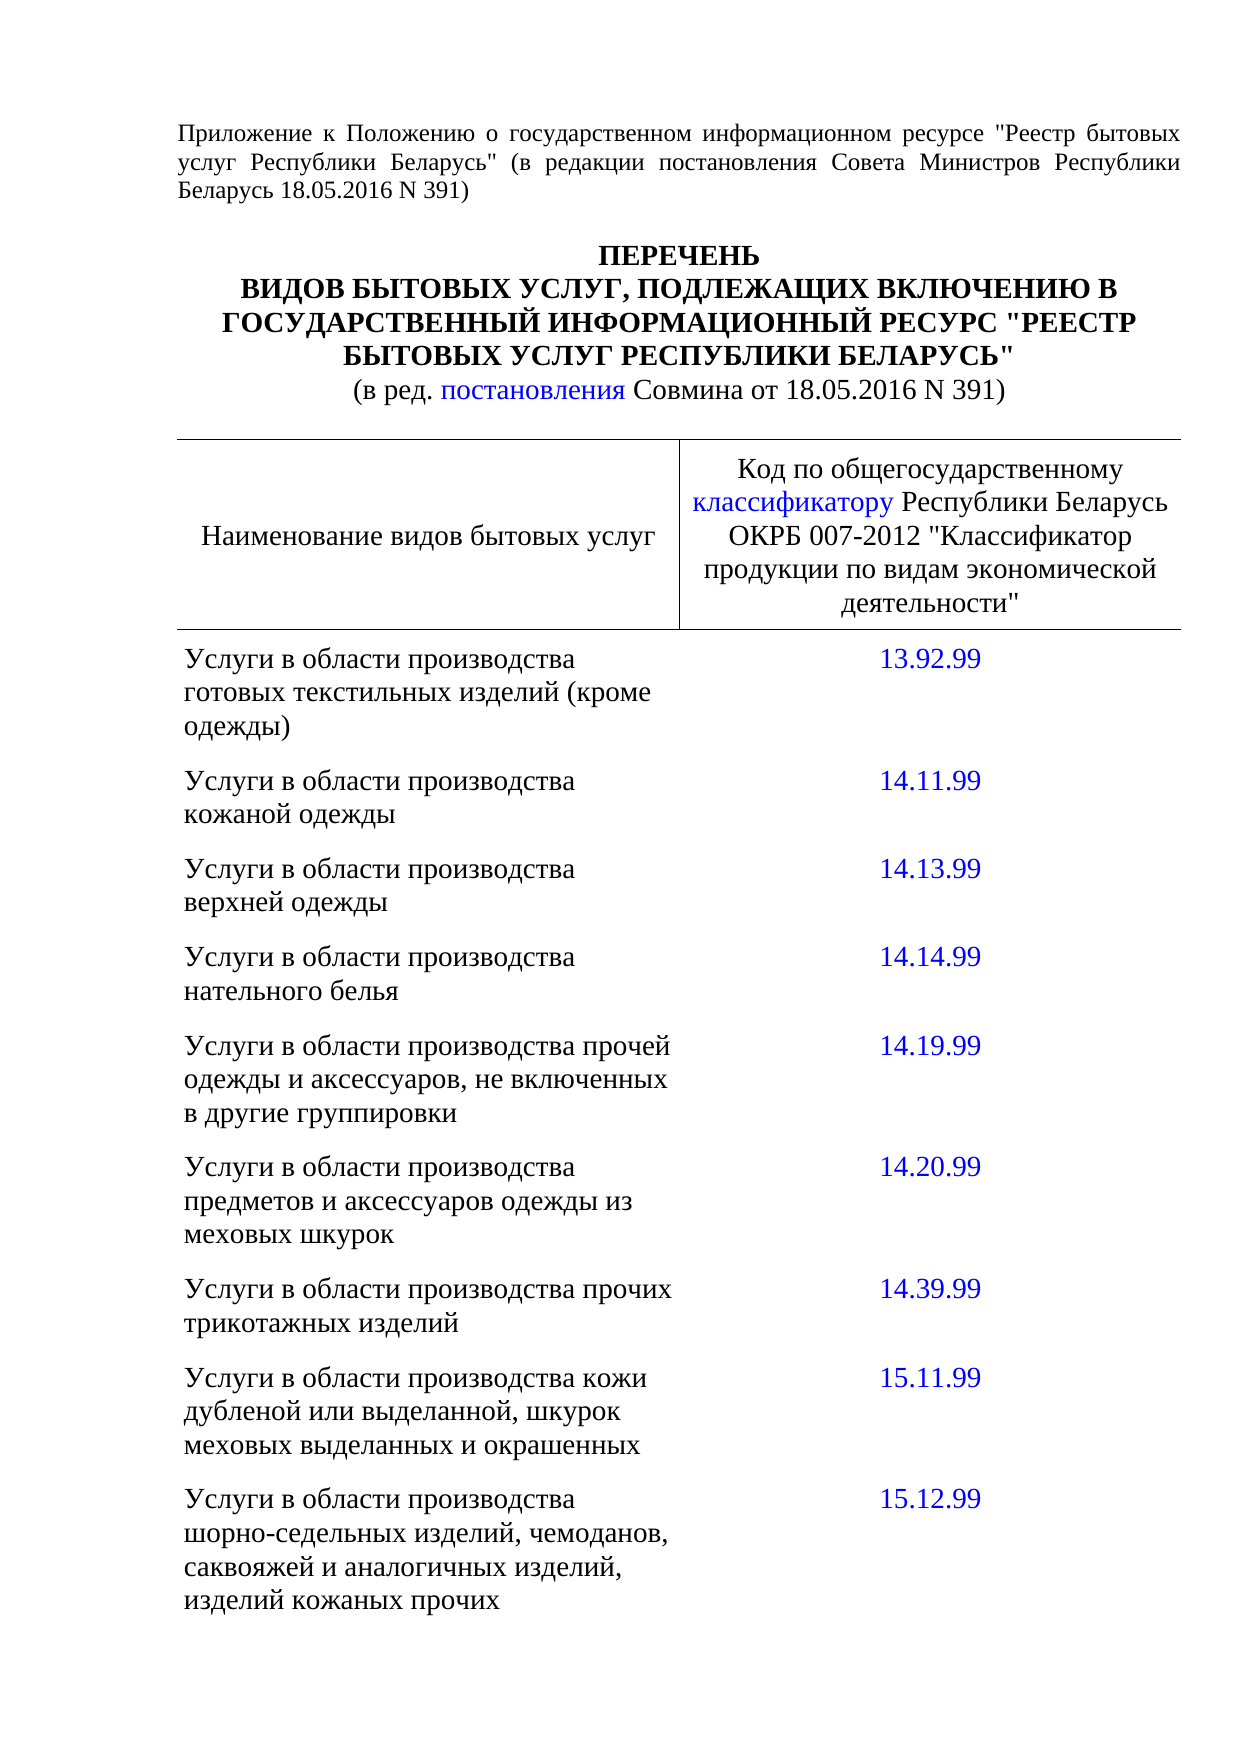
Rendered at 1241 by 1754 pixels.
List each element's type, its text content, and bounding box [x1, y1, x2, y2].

text (в ред. постановления Совмина от 18.05.2016 N 391) [177, 372, 1181, 406]
table_cell Услуги в области производства шорно-седельных изделий, чемоданов, саквояжей и аналогичных изделий, изделий кожаных прочих [177, 1471, 679, 1626]
table_cell 15.12.99 [679, 1471, 1181, 1626]
table_cell 14.20.99 [679, 1139, 1181, 1261]
table_cell 14.19.99 [679, 1017, 1181, 1139]
table_cell 14.14.99 [679, 929, 1181, 1017]
table_header Код по общегосударственному классификатору Республики Беларусь ОКРБ 007-2012 "Классификатор продукции по видам экономической деятельности" [680, 440, 1181, 629]
table_cell 14.39.99 [679, 1261, 1181, 1349]
table_cell Услуги в области производства прочих трикотажных изделий [177, 1261, 679, 1349]
table_cell 13.92.99 [679, 630, 1181, 752]
table_cell 15.11.99 [679, 1349, 1181, 1471]
title ВИДОВ БЫТОВЫХ УСЛУГ, ПОДЛЕЖАЩИХ ВКЛЮЧЕНИЮ В ГОСУДАРСТВЕННЫЙ ИНФОРМАЦИОННЫЙ РЕСУРС "РЕЕСТР БЫТОВЫХ УСЛУГ РЕСПУБЛИКИ БЕЛАРУСЬ" [177, 271, 1181, 372]
table_cell Услуги в области производства кожи дубленой или выделанной, шкурок меховых выделанных и окрашенных [177, 1349, 679, 1471]
table_header Наименование видов бытовых услуг [177, 440, 679, 629]
table_cell 14.13.99 [679, 840, 1181, 929]
table_cell Услуги в области производства кожаной одежды [177, 752, 679, 840]
table_cell Услуги в области производства нательного белья [177, 929, 679, 1017]
table_cell Услуги в области производства прочей одежды и аксессуаров, не включенных в другие группировки [177, 1017, 679, 1139]
title ПЕРЕЧЕНЬ [177, 238, 1181, 271]
text Приложение к Положению о государственном информационном ресурсе "Реестр бытовых услуг Республики Беларусь" (в редакции постановления Совета Министров Республики Беларусь 18.05.2016 N 391) [177, 118, 1181, 204]
table_cell Услуги в области производства готовых текстильных изделий (кроме одежды) [177, 630, 679, 752]
table_cell Услуги в области производства верхней одежды [177, 840, 679, 929]
table_cell 14.11.99 [679, 752, 1181, 840]
table_cell Услуги в области производства предметов и аксессуаров одежды из меховых шкурок [177, 1139, 679, 1261]
